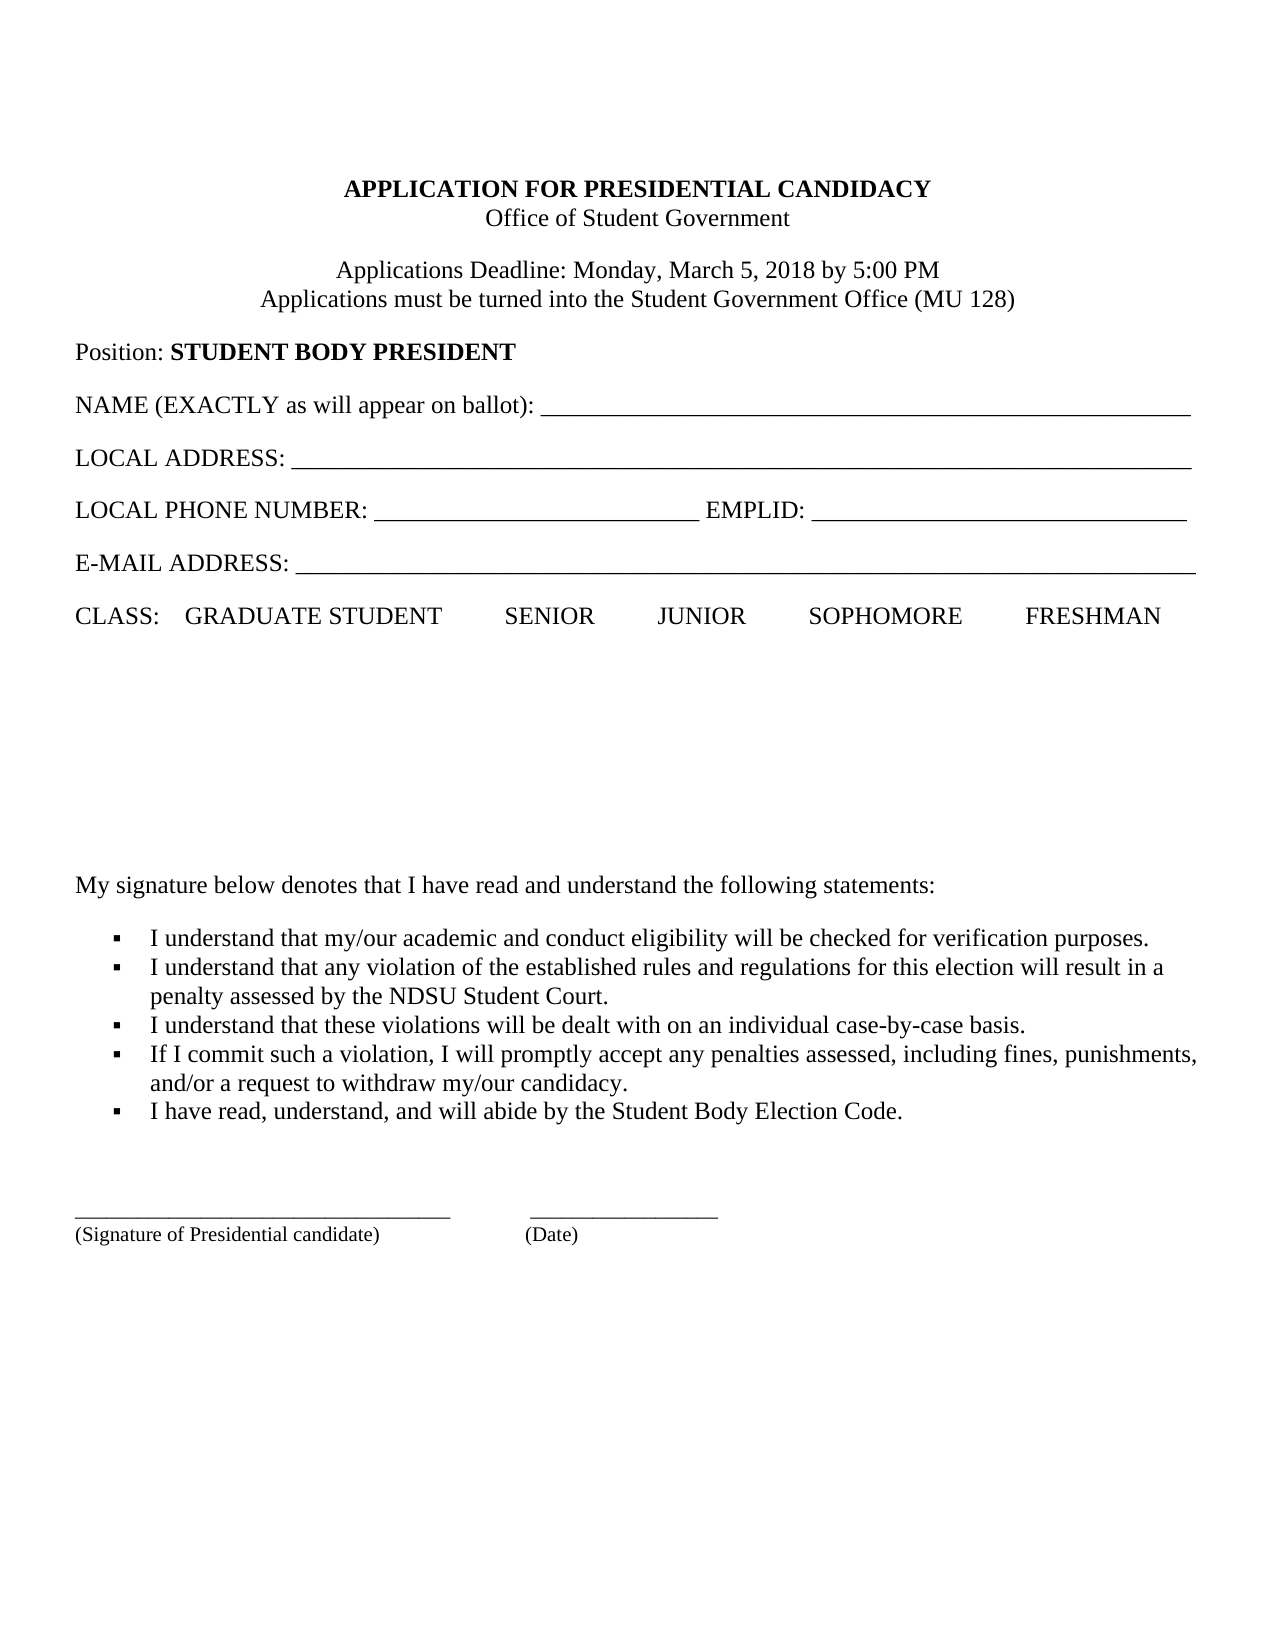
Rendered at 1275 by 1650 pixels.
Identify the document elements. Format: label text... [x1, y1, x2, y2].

list If I commit such a violation, I will promptly accept any penalties assessed, including fines, punishments, and/or a request to withdraw my/our candidacy. [112, 1039, 1200, 1096]
text (Signature of Presidential candidate) (Date) [75, 1221, 1200, 1246]
text Position: STUDENT BODY PRESIDENT [75, 337, 1200, 366]
list I understand that any violation of the established rules and regulations for this election will result in a penalty assessed by the NDSU Student Court. [112, 952, 1200, 1010]
text Applications must be turned into the Student Government Office (MU 128) [75, 284, 1200, 313]
text LOCAL ADDRESS: ________________________________________________________________________ [75, 443, 1200, 472]
text CLASS: GRADUATE STUDENT SENIOR JUNIOR SOPHOMORE FRESHMAN [75, 601, 1200, 630]
text ____________________________________ __________________ [75, 1197, 1200, 1221]
subtitle APPLICATION FOR PRESIDENTIAL CANDIDACY [75, 174, 1200, 203]
list I have read, understand, and will abide by the Student Body Election Code. [112, 1096, 1200, 1125]
text NAME (EXACTLY as will appear on ballot): ____________________________________________________ [75, 390, 1200, 419]
text E-MAIL ADDRESS: ________________________________________________________________________ [75, 548, 1200, 577]
text My signature below denotes that I have read and understand the following statements: [75, 871, 1200, 899]
text Applications Deadline: Monday, March 5, 2018 by 5:00 PM [75, 256, 1200, 284]
text Office of Student Government [75, 203, 1200, 232]
text LOCAL PHONE NUMBER: __________________________ EMPLID: ______________________________ [75, 496, 1200, 524]
list I understand that my/our academic and conduct eligibility will be checked for verification purposes. [112, 923, 1200, 952]
list I understand that these violations will be dealt with on an individual case-by-case basis. [112, 1010, 1200, 1039]
